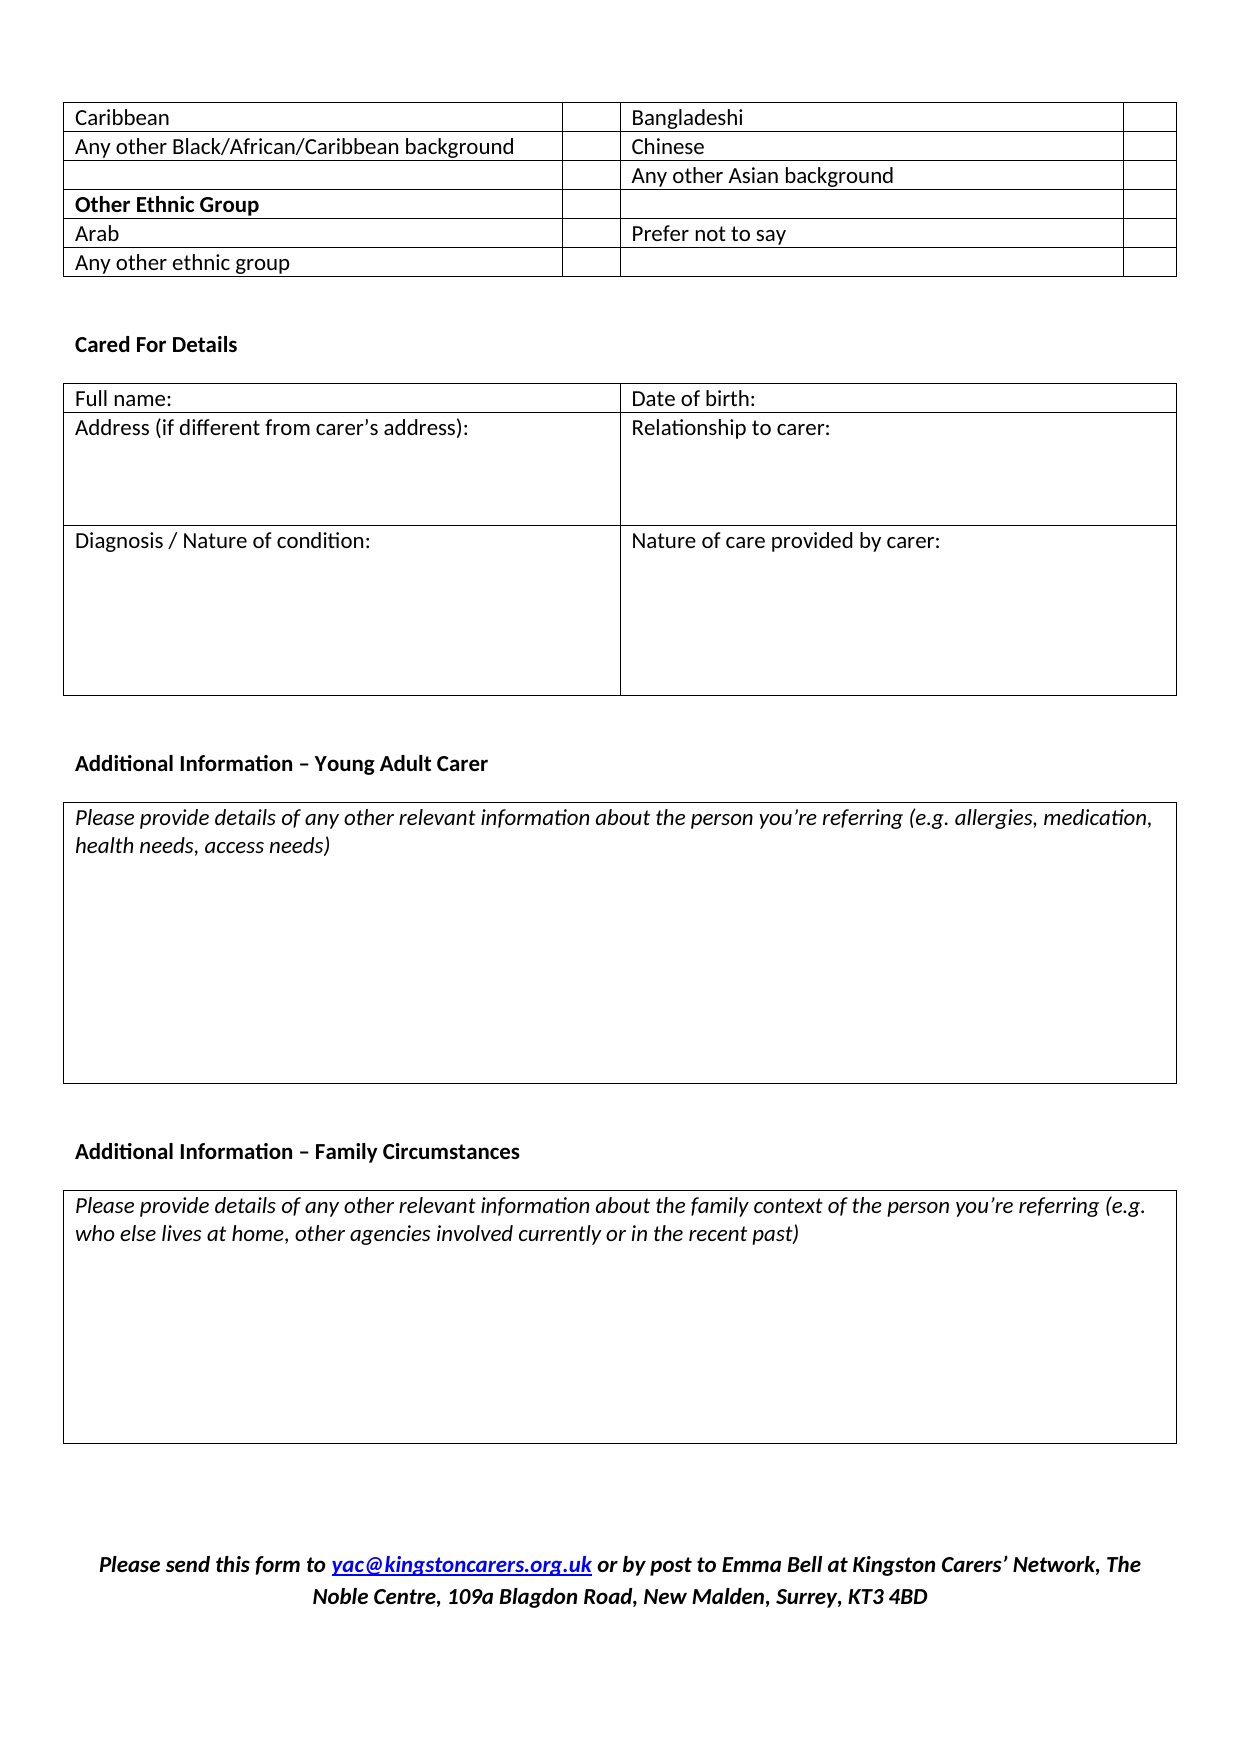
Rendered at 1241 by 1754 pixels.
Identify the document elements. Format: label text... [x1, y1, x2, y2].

table_cell Nature of care provided by carer: [621, 526, 1176, 694]
table_header Please provide details of any other relevant information about the family context of the person you’re referring (e.g. who else lives at home, other agencies involved currently or in the recent past) [64, 1191, 1176, 1443]
table_cell [1124, 190, 1176, 218]
table_cell Any other Asian background [621, 161, 1123, 189]
table_cell [621, 248, 1123, 276]
text Additional Information – Family Circumstances [75, 1137, 1165, 1165]
table_cell [563, 219, 620, 247]
table_cell [563, 132, 620, 160]
table_cell [1124, 161, 1176, 189]
text Additional Information – Young Adult Carer [75, 749, 1165, 777]
table_cell Any other Black/African/Caribbean background [64, 132, 562, 160]
table_cell [64, 161, 562, 189]
table_header Full name: [64, 384, 620, 412]
table_cell Bangladeshi [621, 103, 1123, 131]
table_cell Other Ethnic Group [64, 190, 562, 218]
table_cell [1124, 219, 1176, 247]
table_cell [1124, 248, 1176, 276]
text Please send this form to yac@kingstoncarers.org.uk or by post to Emma Bell at Kingston Carers’ Network, The Noble Centre, 109a Blagdon Road, New Malden, Surrey, KT3 4BD [75, 1550, 1165, 1611]
table_cell Prefer not to say [621, 219, 1123, 247]
table_cell Caribbean [64, 103, 562, 131]
table_cell [563, 161, 620, 189]
table_cell [1124, 103, 1176, 131]
table_cell Chinese [621, 132, 1123, 160]
table_cell [563, 248, 620, 276]
table_cell [563, 103, 620, 131]
table_cell Any other ethnic group [64, 248, 562, 276]
table_cell [563, 190, 620, 218]
table_cell Diagnosis / Nature of condition: [64, 526, 620, 694]
table_header Please provide details of any other relevant information about the person you’re referring (e.g. allergies, medication, health needs, access needs) [64, 803, 1176, 1083]
table_cell [1124, 132, 1176, 160]
text Cared For Details [75, 330, 1165, 358]
table_cell Relationship to carer: [621, 413, 1176, 525]
table_header Date of birth: [621, 384, 1176, 412]
table_cell Address (if different from carer’s address): [64, 413, 620, 525]
table_cell Arab [64, 219, 562, 247]
table_cell [621, 190, 1123, 218]
